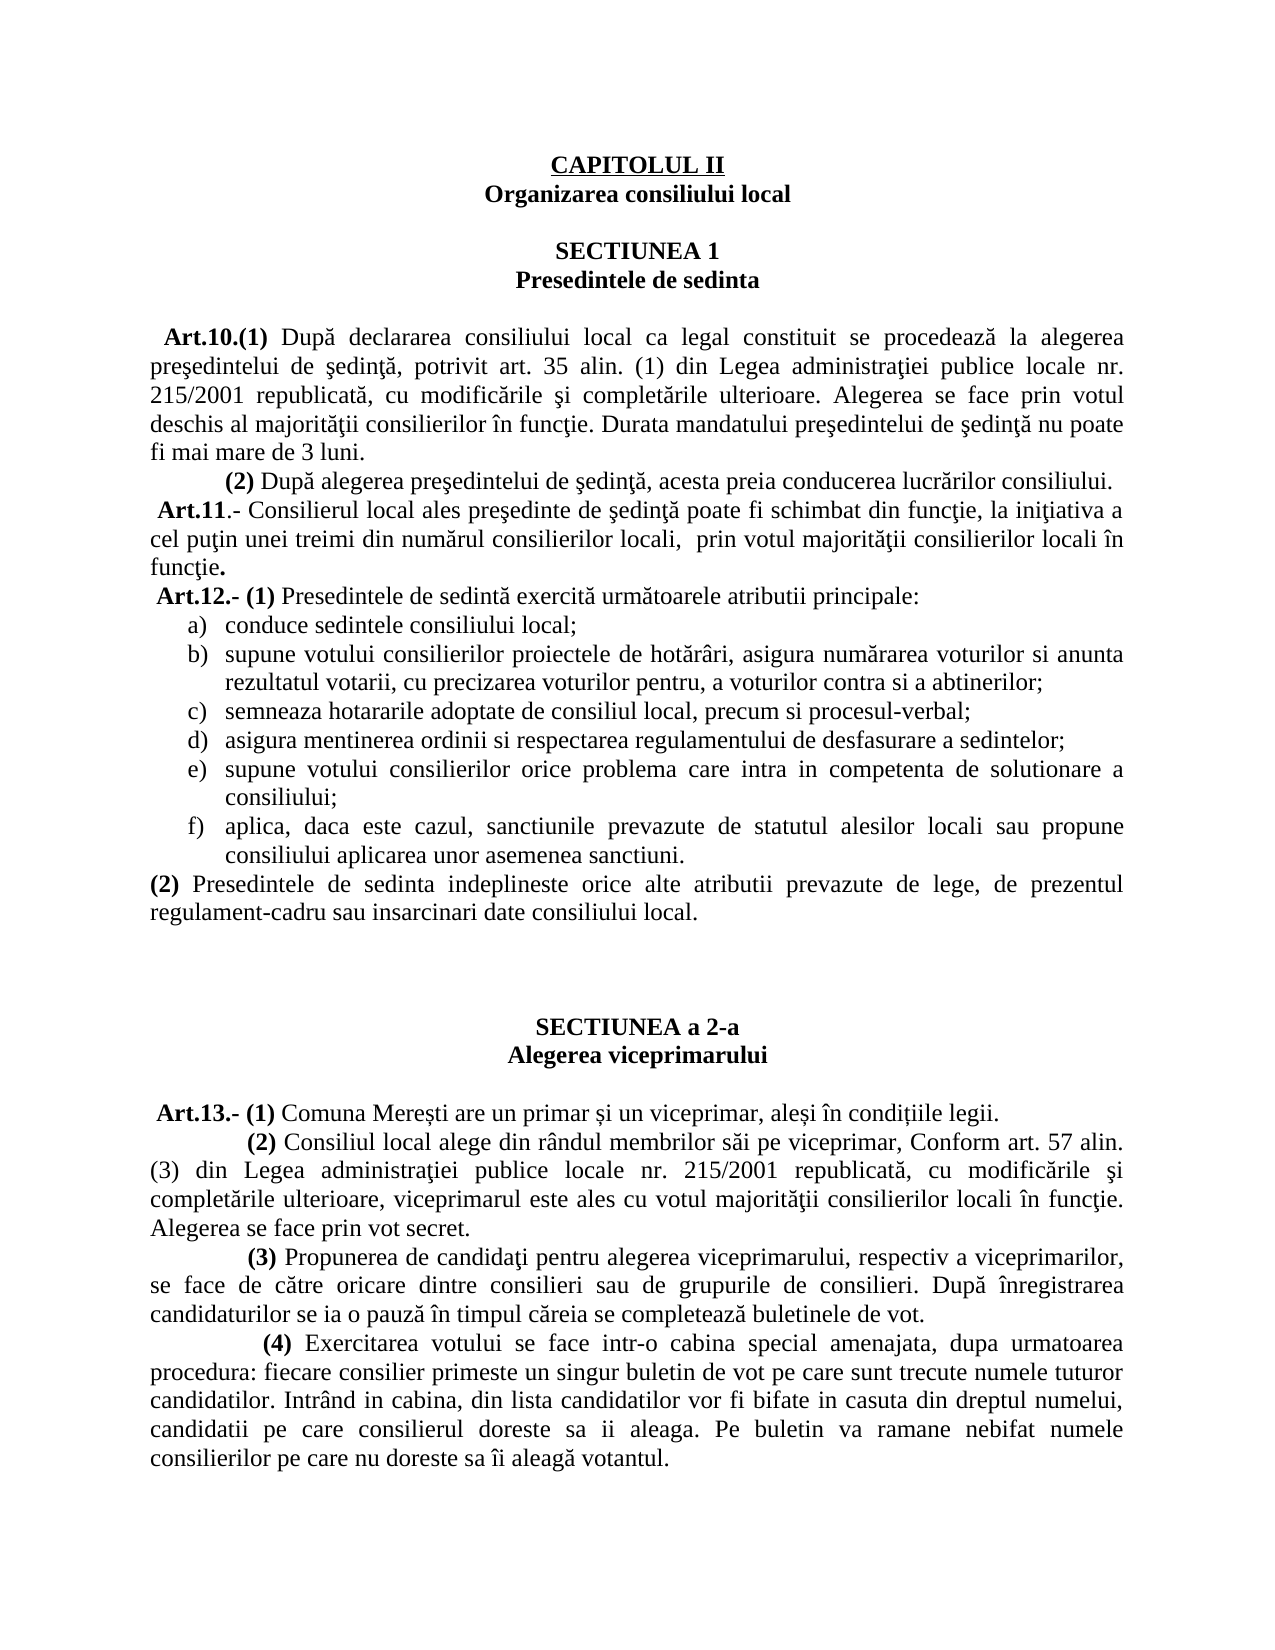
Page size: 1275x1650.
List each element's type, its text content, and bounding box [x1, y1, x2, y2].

text Art.12.- (1) Presedintele de sedintă exercită următoarele atributii principale: [150, 581, 1125, 610]
text (4) Exercitarea votului se face intr-o cabina special amenajata, dupa urmatoarea procedura: fiecare consilier primeste un singur buletin de vot pe care sunt trecute numele tuturor candidatilor. Intrând in cabina, din lista candidatilor vor fi bifate in casuta din dreptul numelui, candidatii pe care consilierul doreste sa ii aleaga. Pe buletin va ramane nebifat numele consilierilor pe care nu doreste sa îi aleagă votantul. [150, 1328, 1125, 1472]
list asigura mentinerea ordinii si respectarea regulamentului de desfasurare a sedintelor; [187, 725, 1125, 754]
text SECTIUNEA 1 [150, 236, 1125, 265]
text (2) Presedintele de sedinta indeplineste orice alte atributii prevazute de lege, de prezentul regulament-cadru sau insarcinari date consiliului local. [150, 869, 1125, 926]
text Organizarea consiliului local [150, 179, 1125, 207]
text (3) Propunerea de candidaţi pentru alegerea viceprimarului, respectiv a viceprimarilor, se face de către oricare dintre consilieri sau de grupurile de consilieri. După înregistrarea candidaturilor se ia o pauză în timpul căreia se completează buletinele de vot. [150, 1242, 1125, 1328]
text CAPITOLUL II [150, 150, 1125, 179]
list semneaza hotararile adoptate de consiliul local, precum si procesul-verbal; [187, 696, 1125, 725]
list supune votului consilierilor orice problema care intra in competenta de solutionare a consiliului; [187, 754, 1125, 811]
text (2) Consiliul local alege din rândul membrilor săi pe viceprimar, Conform art. 57 alin. (3) din Legea administraţiei publice locale nr. 215/2001 republicată, cu modificările şi completările ulterioare, viceprimarul este ales cu votul majorităţii consilierilor locali în funcţie. Alegerea se face prin vot secret. [150, 1127, 1125, 1242]
list conduce sedintele consiliului local; [187, 610, 1125, 639]
text SECTIUNEA a 2-a [150, 1012, 1125, 1041]
text Art.13.- (1) Comuna Merești are un primar și un viceprimar, aleși în condițiile legii. [150, 1098, 1125, 1127]
text Alegerea viceprimarului [150, 1041, 1125, 1069]
text Presedintele de sedinta [150, 265, 1125, 294]
text Art.10.(1) După declararea consiliului local ca legal constituit se procedează la alegerea preşedintelui de şedinţă, potrivit art. 35 alin. (1) din Legea administraţiei publice locale nr. 215/2001 republicată, cu modificările şi completările ulterioare. Alegerea se face prin votul deschis al majorităţii consilierilor în funcţie. Durata mandatului preşedintelui de şedinţă nu poate fi mai mare de 3 luni. [150, 322, 1125, 466]
list aplica, daca este cazul, sanctiunile prevazute de statutul alesilor locali sau propune consiliului aplicarea unor asemenea sanctiuni. [187, 811, 1125, 869]
text (2) După alegerea preşedintelui de şedinţă, acesta preia conducerea lucrărilor consiliului. [150, 466, 1125, 495]
text Art.11.- Consilierul local ales preşedinte de şedinţă poate fi schimbat din funcţie, la iniţiativa a cel puţin unei treimi din numărul consilierilor locali, prin votul majorităţii consilierilor locali în funcţie. [150, 495, 1125, 581]
list supune votului consilierilor proiectele de hotărâri, asigura numărarea voturilor si anunta rezultatul votarii, cu precizarea voturilor pentru, a voturilor contra si a abtinerilor; [187, 639, 1125, 696]
